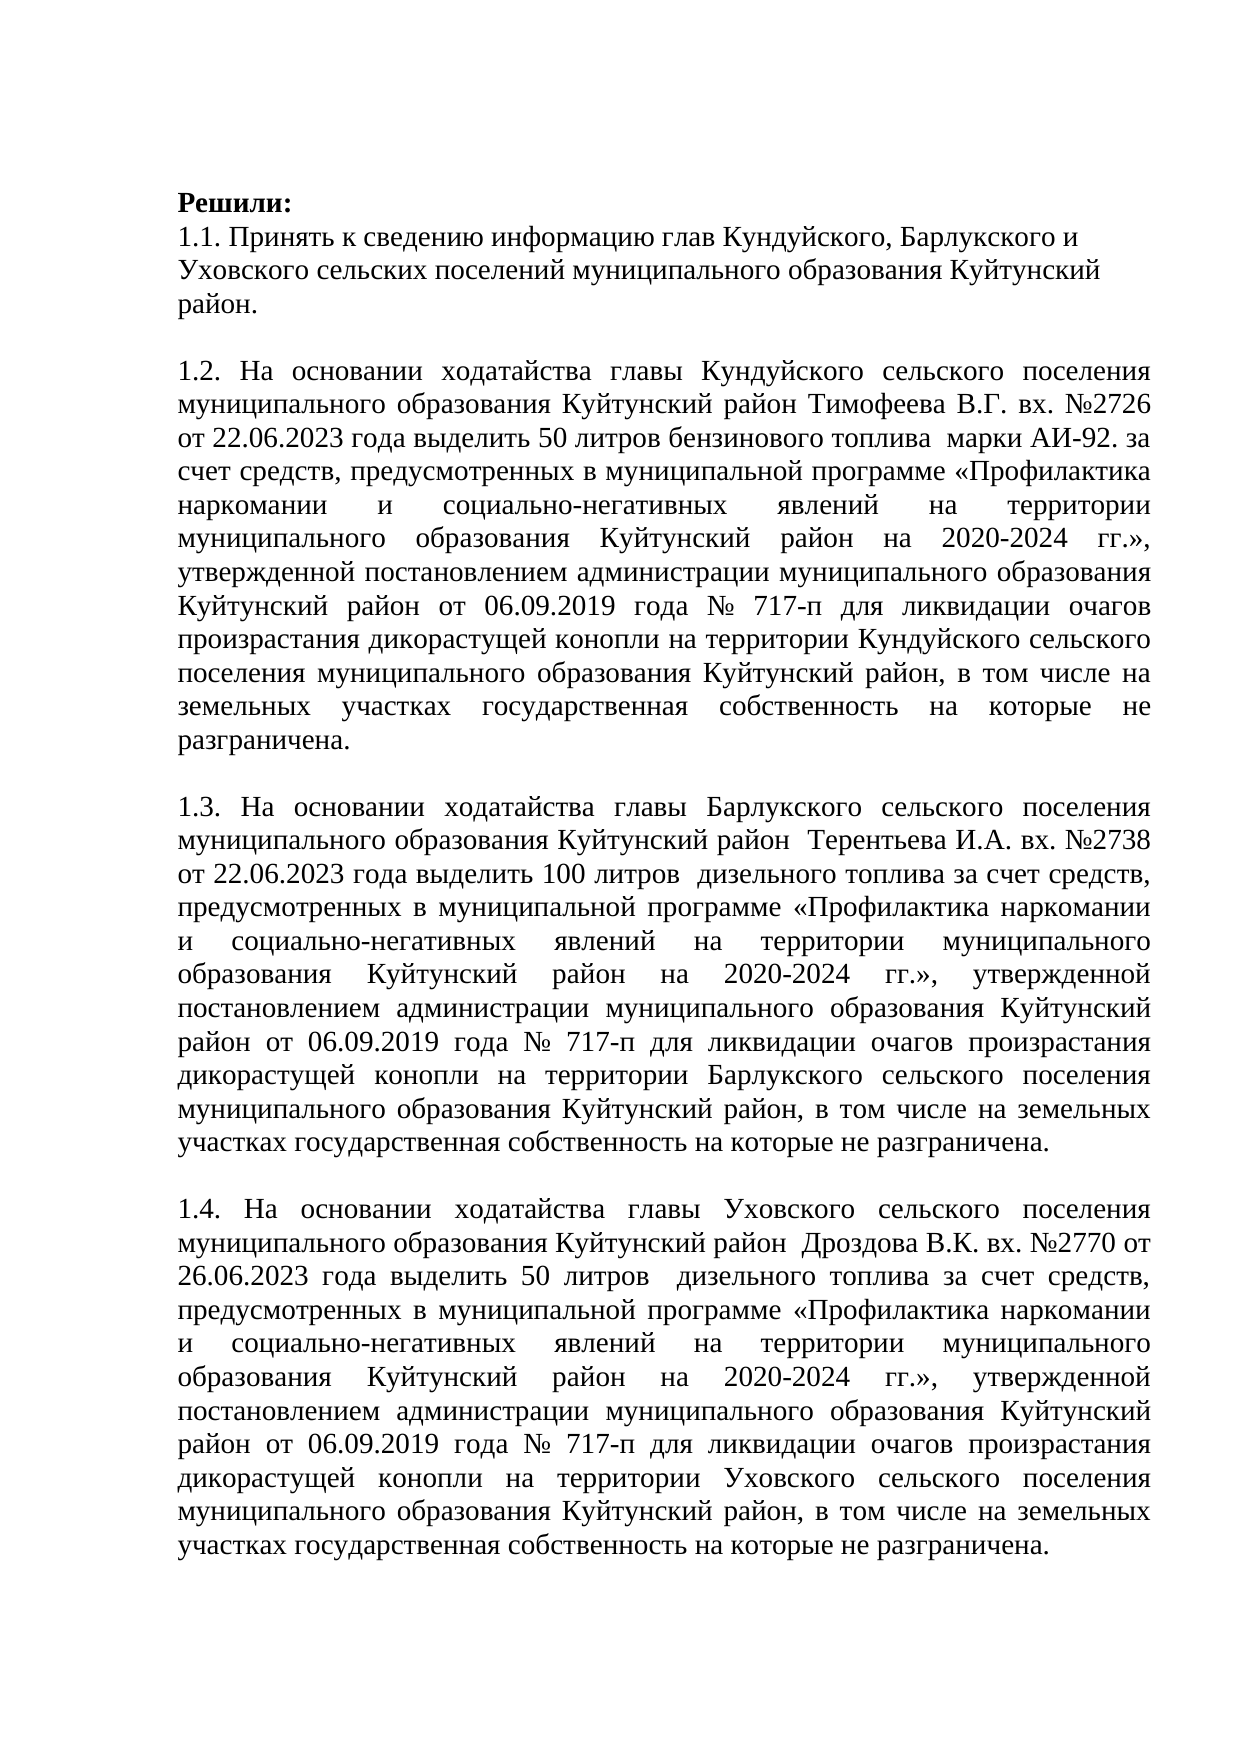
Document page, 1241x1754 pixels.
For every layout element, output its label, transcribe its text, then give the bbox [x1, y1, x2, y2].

text 1.4. На основании ходатайства главы Уховского сельского поселения муниципального образования Куйтунский район Дроздова В.К. вх. №2770 от 26.06.2023 года выделить 50 литров дизельного топлива за счет средств, предусмотренных в муниципальной программе «Профилактика наркомании и социально-негативных явлений на территории муниципального образования Куйтунский район на 2020-2024 гг.», утвержденной постановлением администрации муниципального образования Куйтунский район от 06.09.2019 года № 717-п для ликвидации очагов произрастания дикорастущей конопли на территории Уховского сельского поселения муниципального образования Куйтунский район, в том числе на земельных участках государственная собственность на которые не разграничена. [177, 1191, 1152, 1560]
text 1.2. На основании ходатайства главы Кундуйского сельского поселения муниципального образования Куйтунский район Тимофеева В.Г. вх. №2726 от 22.06.2023 года выделить 50 литров бензинового топлива марки АИ-92. за счет средств, предусмотренных в муниципальной программе «Профилактика наркомании и социально-негативных явлений на территории муниципального образования Куйтунский район на 2020-2024 гг.», утвержденной постановлением администрации муниципального образования Куйтунский район от 06.09.2019 года № 717-п для ликвидации очагов произрастания дикорастущей конопли на территории Кундуйского сельского поселения муниципального образования Куйтунский район, в том числе на земельных участках государственная собственность на которые не разграничена. [177, 353, 1152, 755]
text 1.1. Принять к сведению информацию глав Кундуйского, Барлукского и Уховского сельских поселений муниципального образования Куйтунский район. [177, 219, 1152, 319]
text Решили: [177, 185, 1152, 219]
text 1.3. На основании ходатайства главы Барлукского сельского поселения муниципального образования Куйтунский район Терентьева И.А. вх. №2738 от 22.06.2023 года выделить 100 литров дизельного топлива за счет средств, предусмотренных в муниципальной программе «Профилактика наркомании и социально-негативных явлений на территории муниципального образования Куйтунский район на 2020-2024 гг.», утвержденной постановлением администрации муниципального образования Куйтунский район от 06.09.2019 года № 717-п для ликвидации очагов произрастания дикорастущей конопли на территории Барлукского сельского поселения муниципального образования Куйтунский район, в том числе на земельных участках государственная собственность на которые не разграничена. [177, 789, 1152, 1158]
